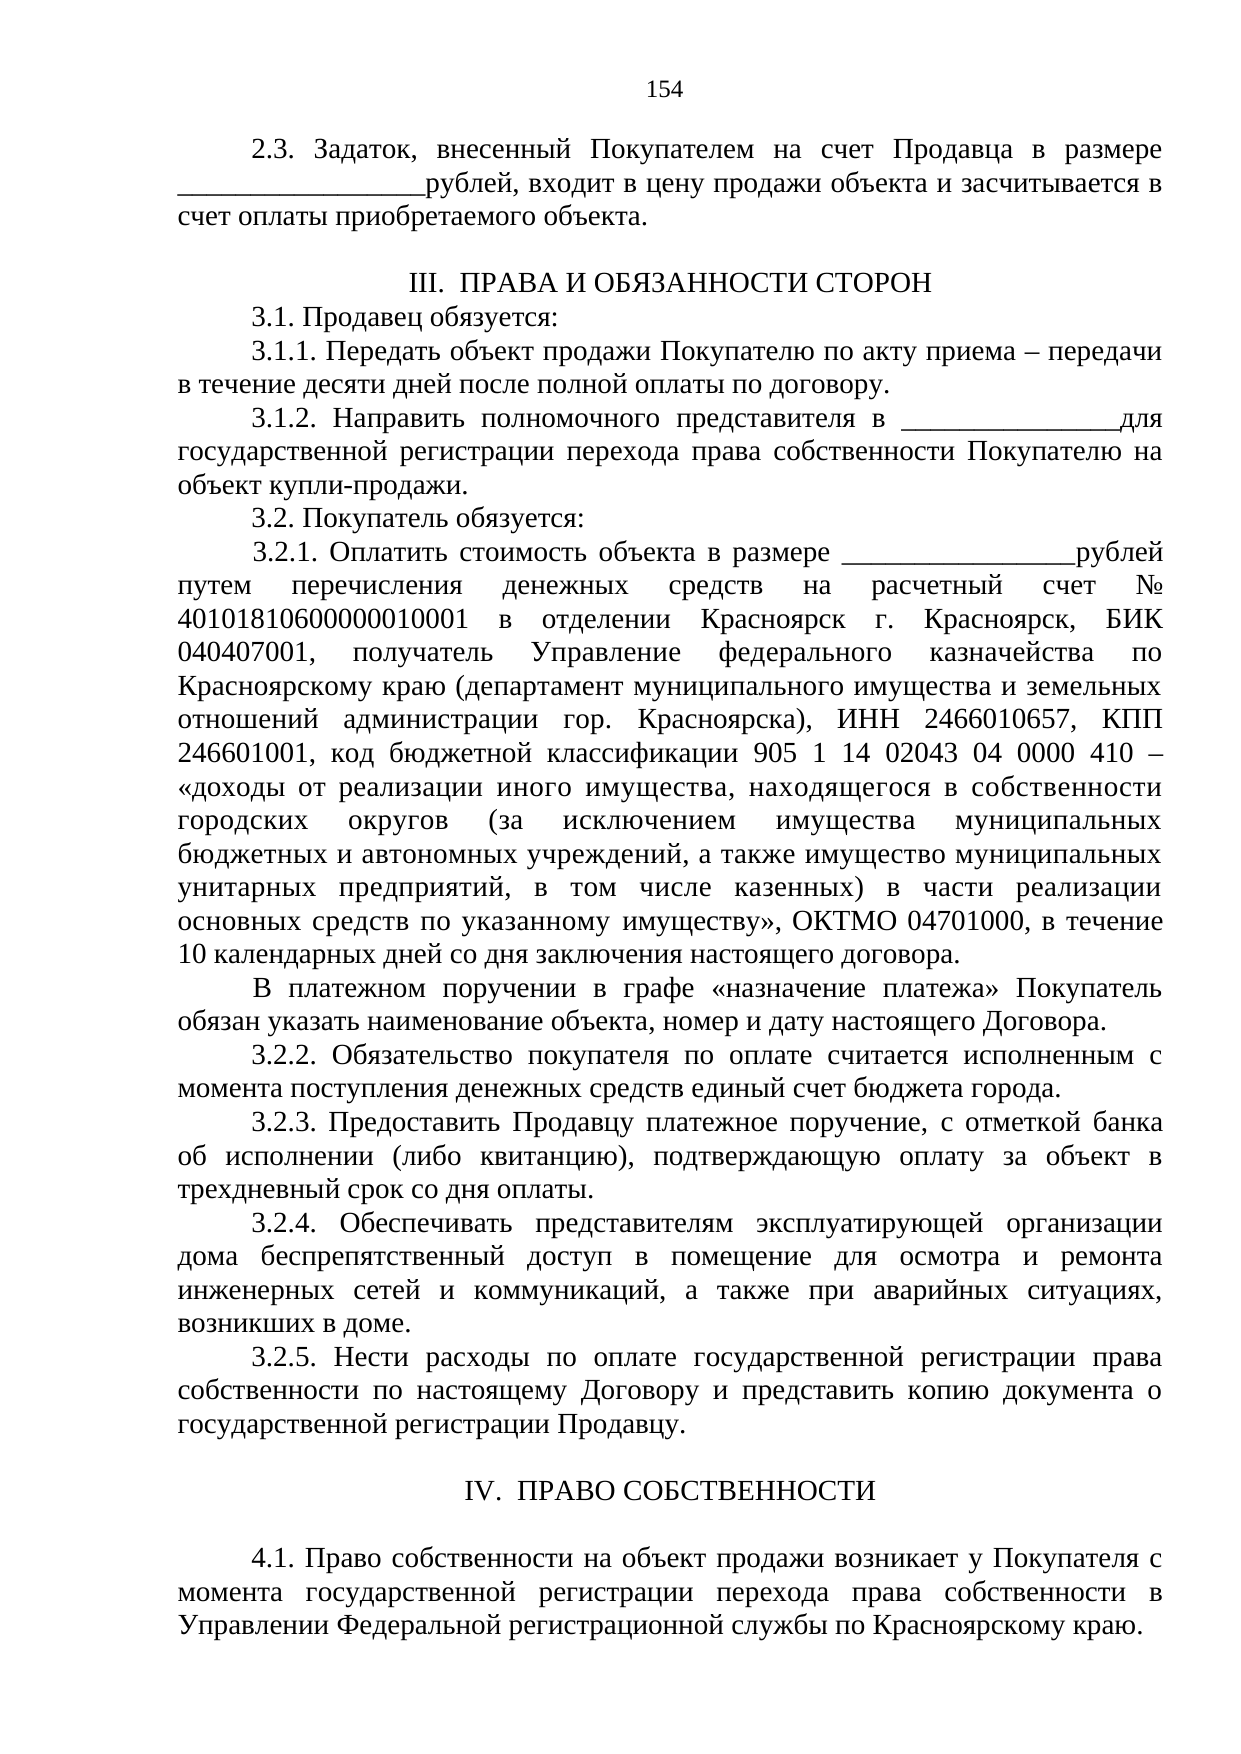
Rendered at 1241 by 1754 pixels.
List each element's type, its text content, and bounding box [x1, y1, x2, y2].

text 3.2.5. Нести расходы по оплате государственной регистрации права собственности по настоящему Договору и представить копию документа о государственной регистрации Продавцу. [177, 1339, 1163, 1439]
text 2.3. Задаток, внесенный Покупателем на счет Продавца в размере _________________рублей, входит в цену продажи объекта и засчитывается в счет оплаты приобретаемого объекта. [177, 131, 1163, 232]
text 3.2.1. Оплатить стоимость объекта в размере ________________рублей путем перечисления денежных средств на расчетный счет № 40101810600000010001 в отделении Красноярск г. Красноярск, БИК 040407001, получатель Управление федерального казначейства по Красноярскому краю (департамент муниципального имущества и земельных отношений администрации гор. Красноярска), ИНН 2466010657, КПП 246601001, код бюджетной классификации 905 1 14 02043 04 0000 410 – «доходы от реализации иного имущества, находящегося в собственности городских округов (за исключением имущества муниципальных бюджетных и автономных учреждений, а также имущество муниципальных унитарных предприятий, в том числе казенных) в части реализации основных средств по указанному имуществу», ОКТМО 04701000, в течение 10 календарных дней со дня заключения настоящего договора. [177, 534, 1163, 970]
text 3.1. Продавец обязуется: [177, 299, 1163, 333]
text 3.2.2. Обязательство покупателя по оплате считается исполненным с момента поступления денежных средств единый счет бюджета города. [177, 1037, 1163, 1104]
text 3.2.4. Обеспечивать представителям эксплуатирующей организации дома беспрепятственный доступ в помещение для осмотра и ремонта инженерных сетей и коммуникаций, а также при аварийных ситуациях, возникших в доме. [177, 1205, 1163, 1339]
text В платежном поручении в графе «назначение платежа» Покупатель обязан указать наименование объекта, номер и дату настоящего Договора. [177, 970, 1163, 1037]
text 3.2.3. Предоставить Продавцу платежное поручение, c отметкой банка об исполнении (либо квитанцию), подтверждающую оплату за объект в трехдневный срок со дня оплаты. [177, 1104, 1163, 1205]
text 4.1. Право собственности на объект продажи возникает у Покупателя с момента государственной регистрации перехода права собственности в Управлении Федеральной регистрационной службы по Красноярскому краю. [177, 1540, 1163, 1641]
text 3.1.1. Передать объект продажи Покупателю по акту приема – передачи в течение десяти дней после полной оплаты по договору. [177, 333, 1163, 400]
text III. ПРАВА И ОБЯЗАННОСТИ СТОРОН [177, 266, 1163, 299]
text IV. ПРАВО СОБСТВЕННОСТИ [177, 1473, 1163, 1507]
text 3.2. Покупатель обязуется: [177, 500, 1163, 534]
text 3.1.2. Направить полномочного представителя в _______________для государственной регистрации перехода права собственности Покупателю на объект купли-продажи. [177, 400, 1163, 500]
